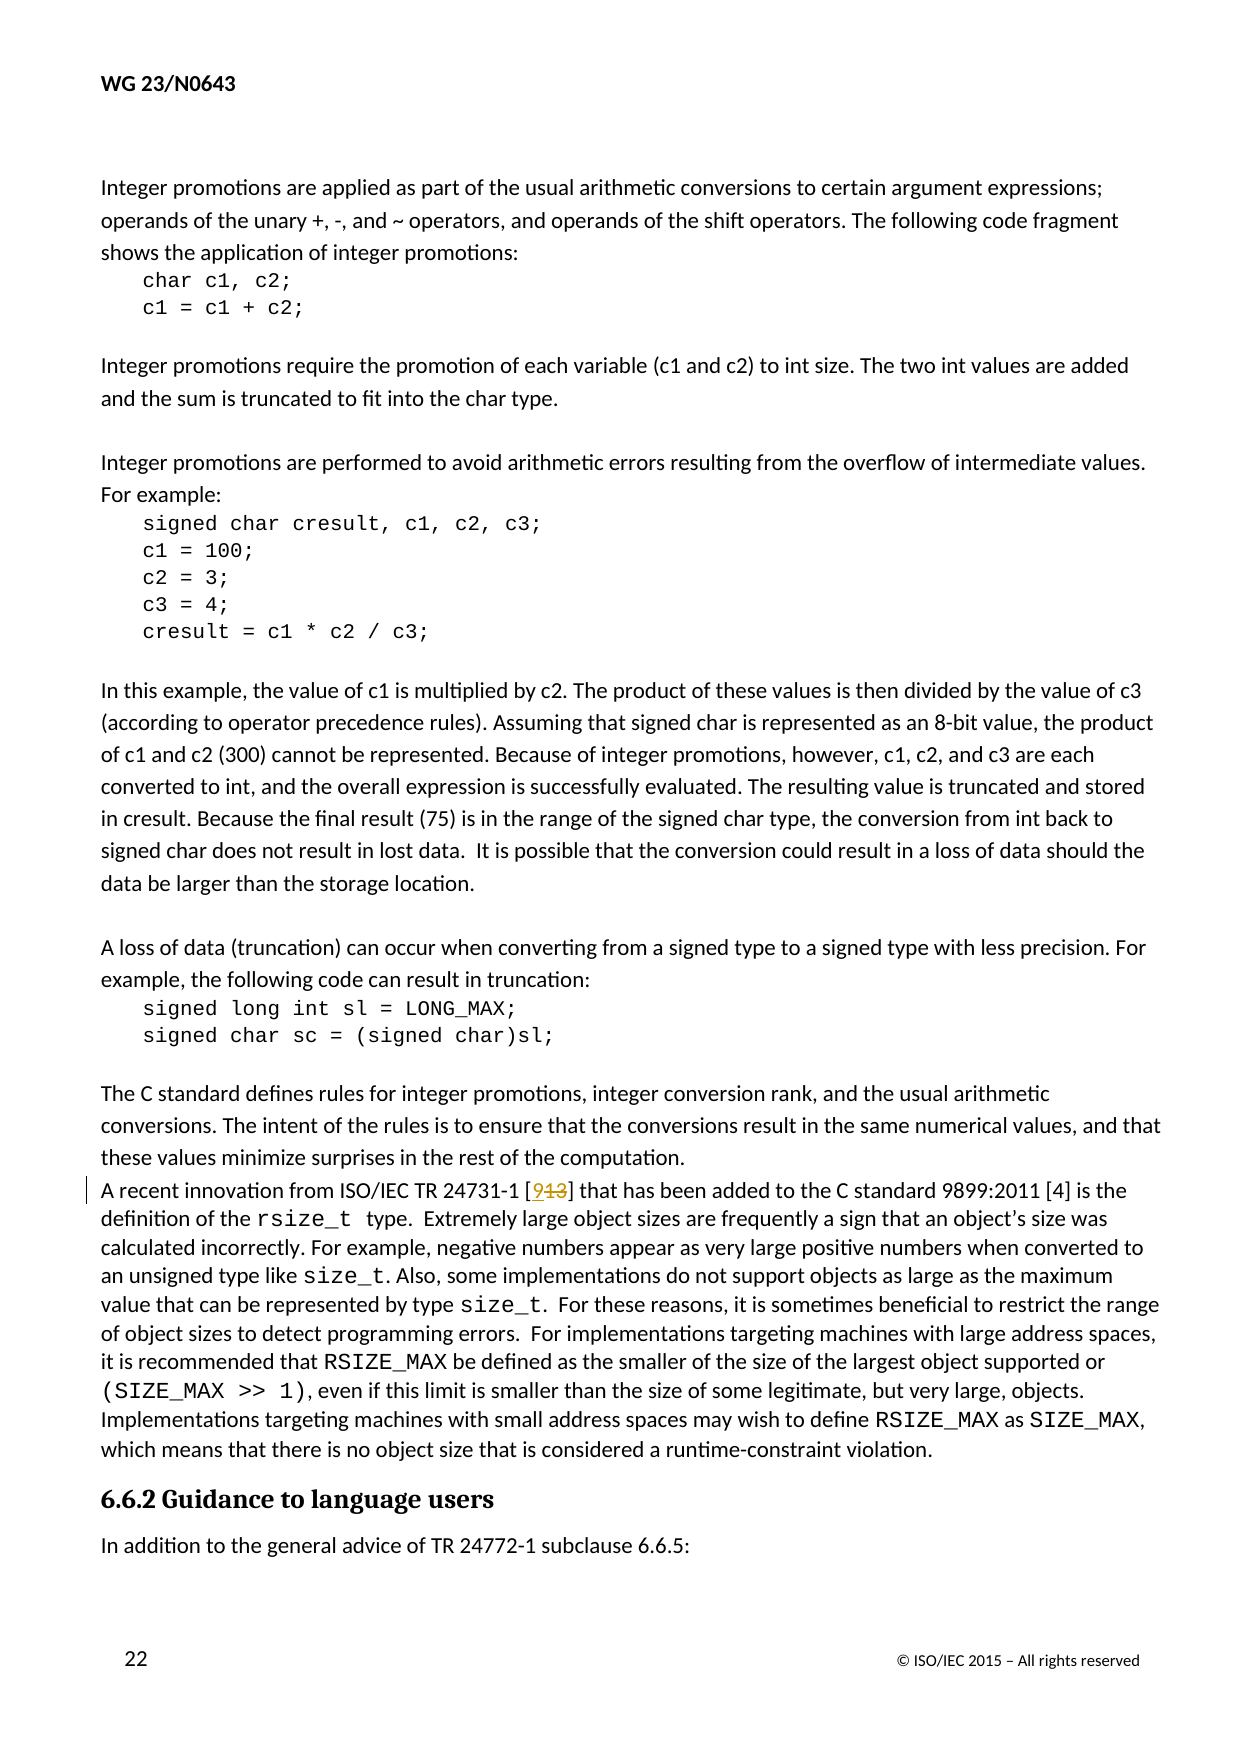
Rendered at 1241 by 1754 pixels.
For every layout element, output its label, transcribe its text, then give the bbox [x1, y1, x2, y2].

text c2 = 3; [101, 567, 1164, 591]
text signed long int sl = LONG_MAX; [101, 998, 1164, 1021]
text c3 = 4; [101, 594, 1164, 618]
text A loss of data (truncation) can occur when converting from a signed type to a signed type with less precision. For example, the following code can result in truncation: [101, 933, 1164, 993]
subtitle 6.6.2 Guidance to language users [101, 1484, 1164, 1515]
text A recent innovation from ISO/IEC TR 24731-1 [] that has been added to the C standard 9899:2011 [4] is the definition of the rsize_t type. Extremely large object sizes are frequently a sign that an object’s size was calculated incorrectly. For example, negative numbers appear as very large positive numbers when converted to an unsigned type like size_t. Also, some implementations do not support objects as large as the maximum value that can be represented by type size_t. For these reasons, it is sometimes beneficial to restrict the range of object sizes to detect programming errors. For implementations targeting machines with large address spaces, it is recommended that RSIZE_MAX be defined as the smaller of the size of the largest object supported or (SIZE_MAX >> 1), even if this limit is smaller than the size of some legitimate, but very large, objects. Implementations targeting machines with small address spaces may wish to define RSIZE_MAX as SIZE_MAX, which means that there is no object size that is considered a runtime-constraint violation. [101, 1176, 1164, 1463]
text char c1, c2; [101, 270, 1164, 294]
text In addition to the general advice of TR 24772-1 subclause 6.6.5: [101, 1531, 1164, 1559]
text cresult = c1 * c2 / c3; [101, 621, 1164, 645]
text signed char sc = (signed char)sl; [101, 1025, 1164, 1048]
text Integer promotions are performed to avoid arithmetic errors resulting from the overflow of intermediate values. For example: [101, 448, 1164, 508]
text signed char cresult, c1, c2, c3; [101, 513, 1164, 536]
text c1 = c1 + c2; [101, 297, 1164, 321]
text The C standard defines rules for integer promotions, integer conversion rank, and the usual arithmetic conversions. The intent of the rules is to ensure that the conversions result in the same numerical values, and that these values minimize surprises in the rest of the computation. [101, 1079, 1164, 1172]
text Integer promotions require the promotion of each variable (c1 and c2) to int size. The two int values are added and the sum is truncated to fit into the char type. [101, 352, 1164, 412]
text In this example, the value of c1 is multiplied by c2. The product of these values is then divided by the value of c3 (according to operator precedence rules). Assuming that signed char is represented as an 8-bit value, the product of c1 and c2 (300) cannot be represented. Because of integer promotions, however, c1, c2, and c3 are each converted to int, and the overall expression is successfully evaluated. The resulting value is truncated and stored in cresult. Because the final result (75) is in the range of the signed char type, the conversion from int back to signed char does not result in lost data. It is possible that the conversion could result in a loss of data should the data be larger than the storage location. [101, 676, 1164, 897]
text Integer promotions are applied as part of the usual arithmetic conversions to certain argument expressions; operands of the unary +, -, and ~ operators, and operands of the shift operators. The following code fragment shows the application of integer promotions: [101, 173, 1164, 266]
text c1 = 100; [101, 540, 1164, 563]
